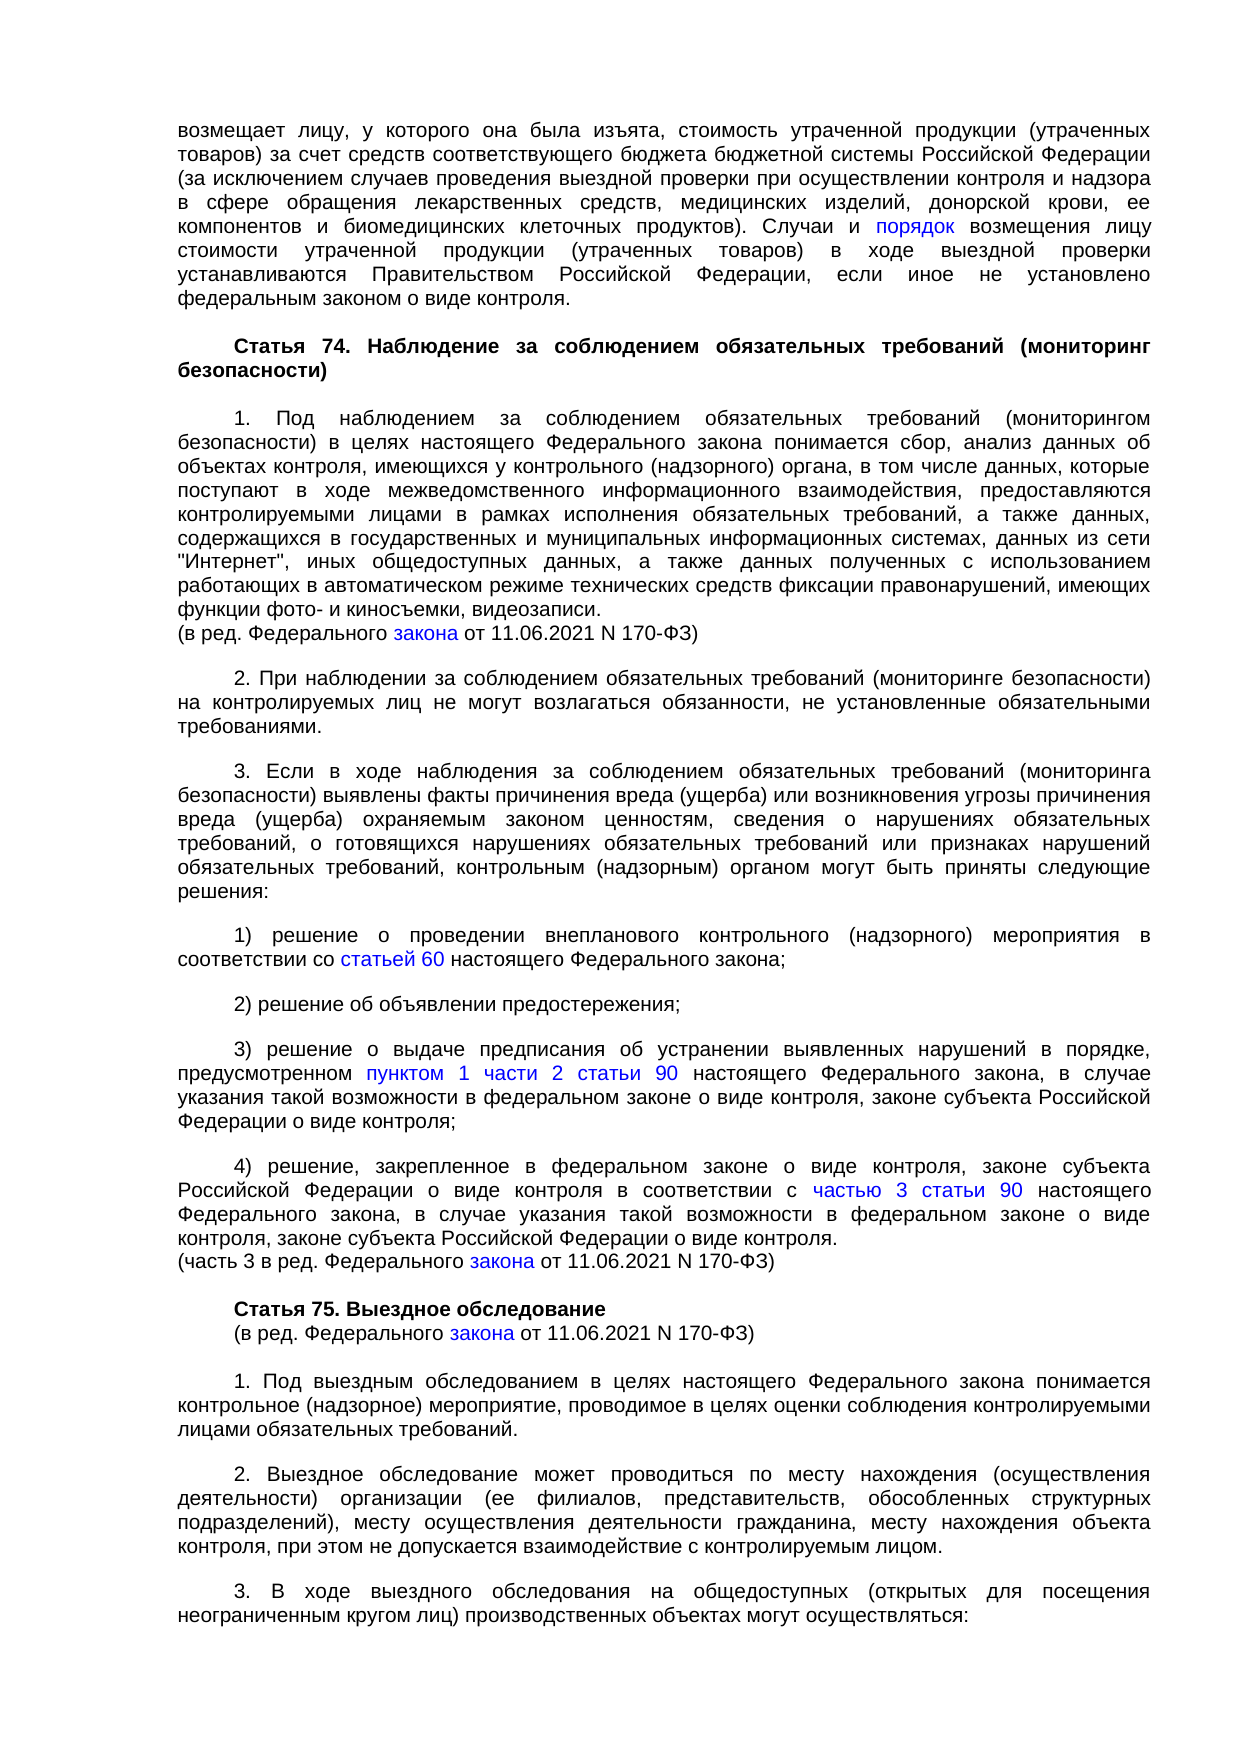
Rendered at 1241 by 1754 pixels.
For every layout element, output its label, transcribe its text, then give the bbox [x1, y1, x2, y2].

text 1. Под наблюдением за соблюдением обязательных требований (мониторингом безопасности) в целях настоящего Федерального закона понимается сбор, анализ данных об объектах контроля, имеющихся у контрольного (надзорного) органа, в том числе данных, которые поступают в ходе межведомственного информационного взаимодействия, предоставляются контролируемыми лицами в рамках исполнения обязательных требований, а также данных, содержащихся в государственных и муниципальных информационных системах, данных из сети "Интернет", иных общедоступных данных, а также данных полученных с использованием работающих в автоматическом режиме технических средств фиксации правонарушений, имеющих функции фото- и киносъемки, видеозаписи. [177, 406, 1152, 621]
text 3. В ходе выездного обследования на общедоступных (открытых для посещения неограниченным кругом лиц) производственных объектах могут осуществляться: [177, 1578, 1152, 1626]
text 2. При наблюдении за соблюдением обязательных требований (мониторинге безопасности) на контролируемых лиц не могут возлагаться обязанности, не установленные обязательными требованиями. [177, 666, 1152, 738]
text 2. Выездное обследование может проводиться по месту нахождения (осуществления деятельности) организации (ее филиалов, представительств, обособленных структурных подразделений), месту осуществления деятельности гражданина, месту нахождения объекта контроля, при этом не допускается взаимодействие с контролируемым лицом. [177, 1462, 1152, 1558]
title Статья 75. Выездное обследование [177, 1297, 1152, 1321]
text 4) решение, закрепленное в федеральном законе о виде контроля, законе субъекта Российской Федерации о виде контроля в соответствии с частью 3 статьи 90 настоящего Федерального закона, в случае указания такой возможности в федеральном законе о виде контроля, законе субъекта Российской Федерации о виде контроля. [177, 1153, 1152, 1249]
title Статья 74. Наблюдение за соблюдением обязательных требований (мониторинг безопасности) [177, 334, 1152, 382]
text 1) решение о проведении внепланового контрольного (надзорного) мероприятия в соответствии со статьей 60 настоящего Федерального закона; [177, 923, 1152, 971]
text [177, 118, 1152, 310]
text 3) решение о выдаче предписания об устранении выявленных нарушений в порядке, предусмотренном пунктом 1 части 2 статьи 90 настоящего Федерального закона, в случае указания такой возможности в федеральном законе о виде контроля, законе субъекта Российской Федерации о виде контроля; [177, 1037, 1152, 1133]
text 3. Если в ходе наблюдения за соблюдением обязательных требований (мониторинга безопасности) выявлены факты причинения вреда (ущерба) или возникновения угрозы причинения вреда (ущерба) охраняемым законом ценностям, сведения о нарушениях обязательных требований, о готовящихся нарушениях обязательных требований или признаках нарушений обязательных требований, контрольным (надзорным) органом могут быть приняты следующие решения: [177, 759, 1152, 902]
text 2) решение об объявлении предостережения; [177, 992, 1152, 1016]
text (в ред. Федерального закона от 11.06.2021 N 170-ФЗ) [177, 621, 1152, 645]
text 1. Под выездным обследованием в целях настоящего Федерального закона понимается контрольное (надзорное) мероприятие, проводимое в целях оценки соблюдения контролируемыми лицами обязательных требований. [177, 1369, 1152, 1441]
text (часть 3 в ред. Федерального закона от 11.06.2021 N 170-ФЗ) [177, 1249, 1152, 1273]
text (в ред. Федерального закона от 11.06.2021 N 170-ФЗ) [177, 1321, 1152, 1345]
